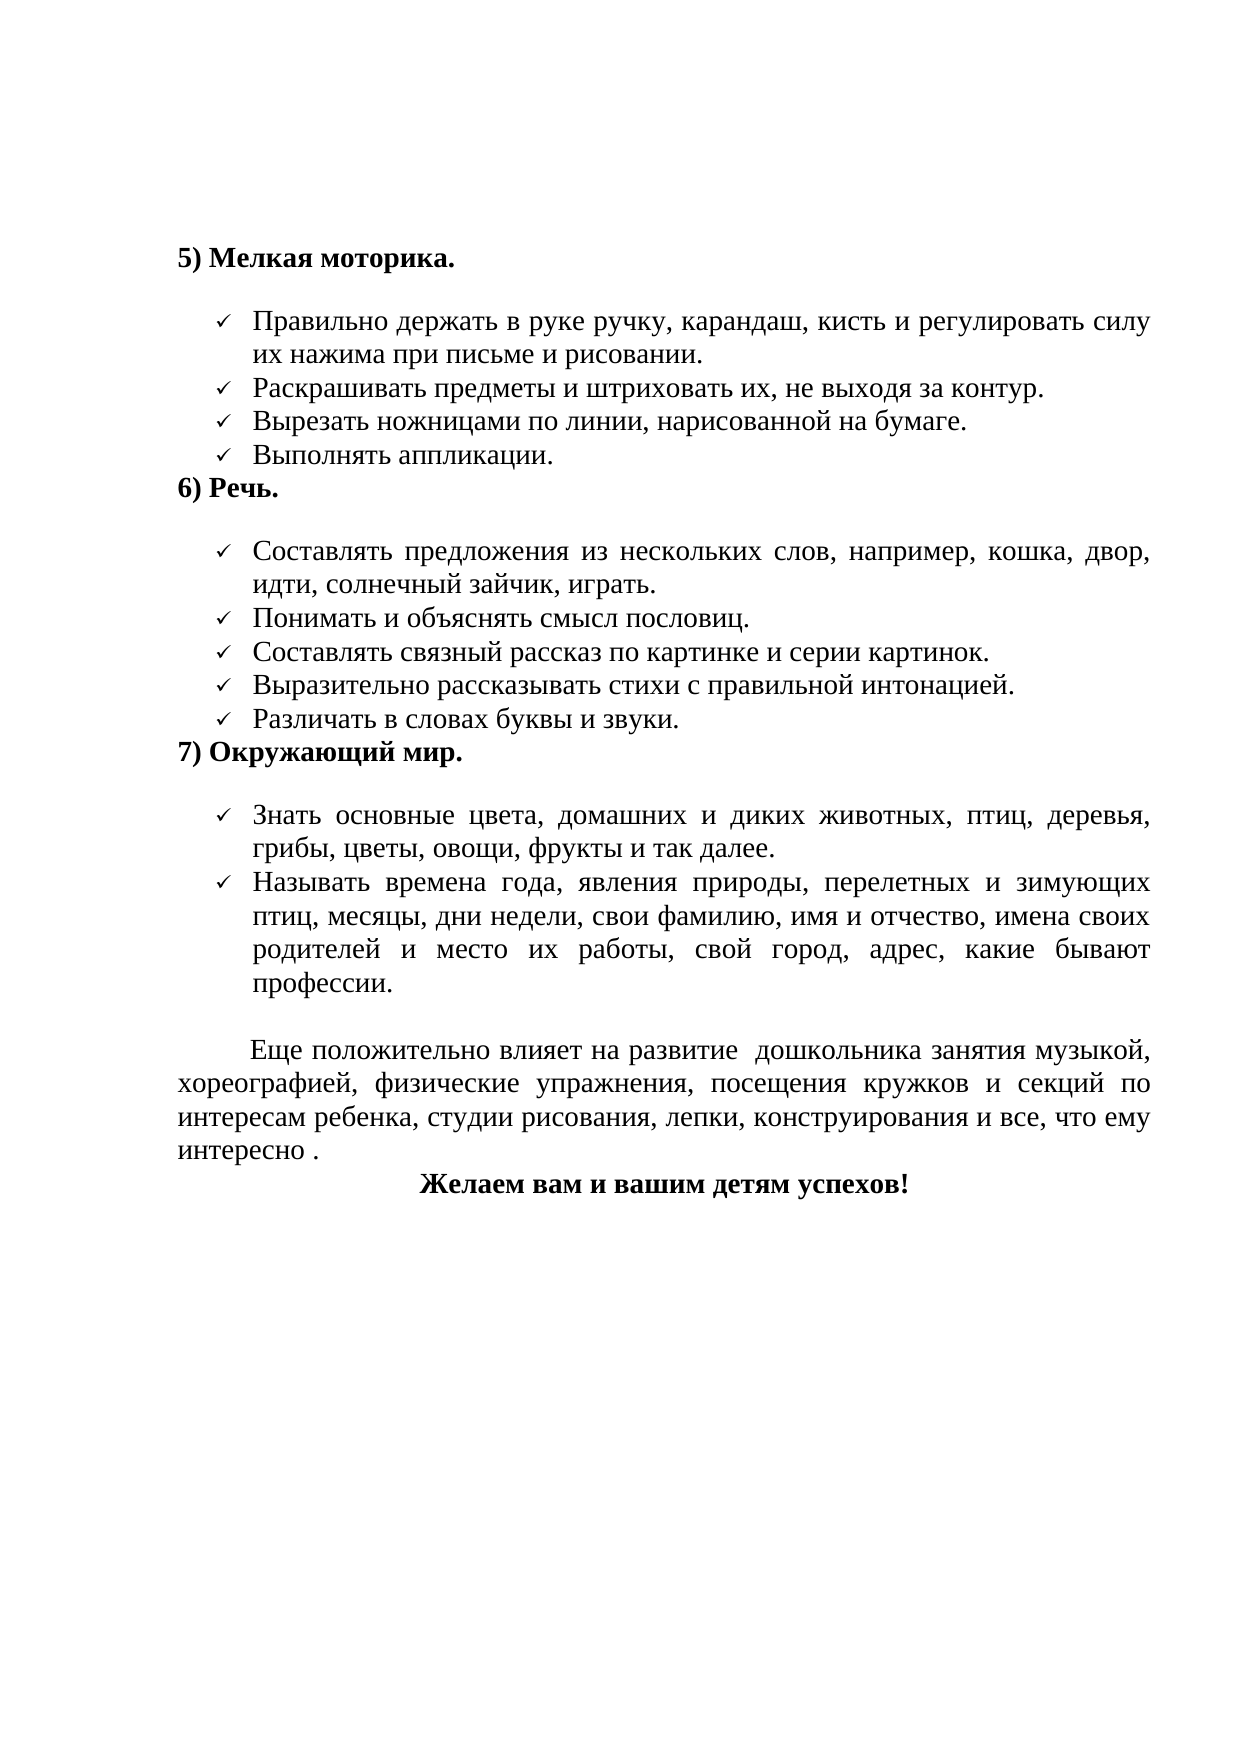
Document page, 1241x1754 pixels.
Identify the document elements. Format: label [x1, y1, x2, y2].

table_header [177, 177, 1152, 1199]
